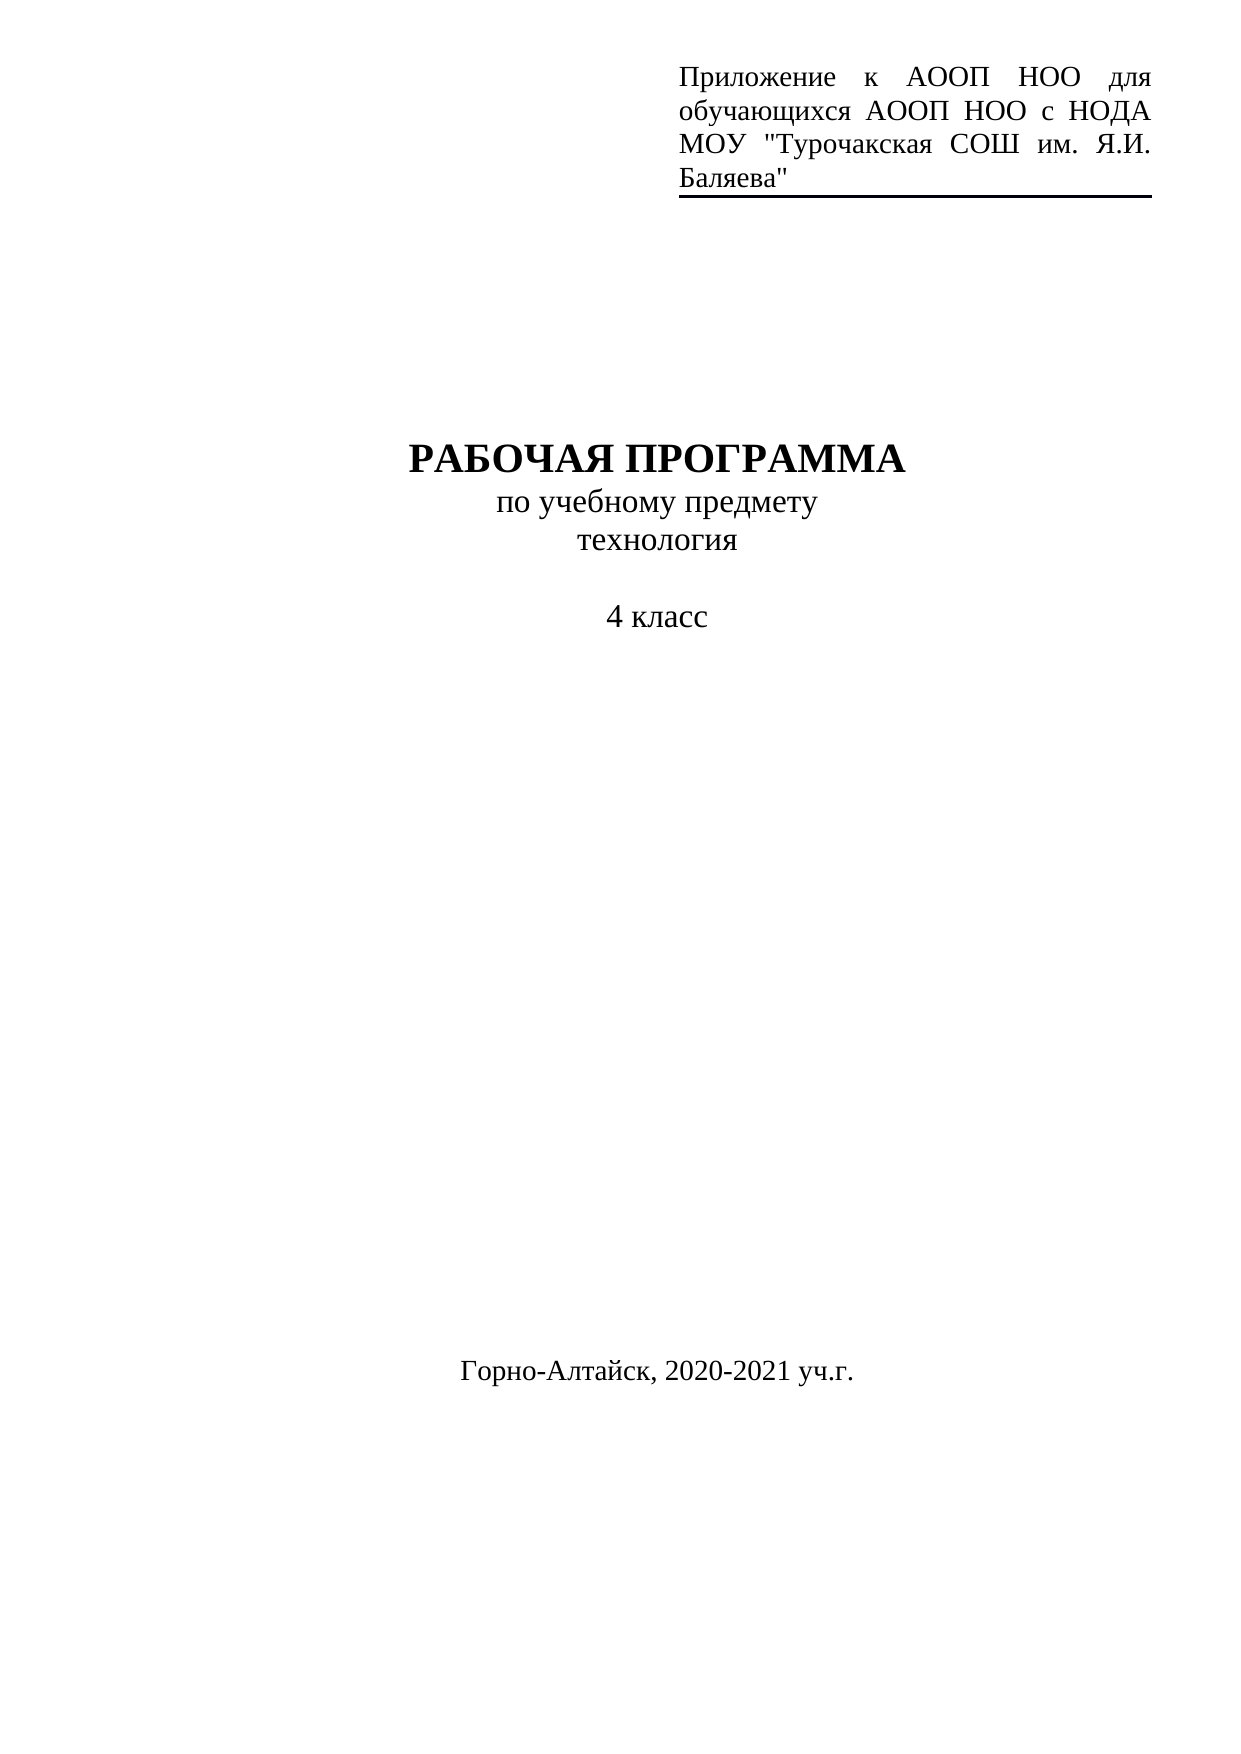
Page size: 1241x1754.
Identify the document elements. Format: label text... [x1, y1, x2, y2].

text Приложение к АООП НОО для обучающихся АООП НОО с НОДА МОУ "Турочакская СОШ им. Я.И. Баляева" [679, 160, 1152, 195]
text Горно-Алтайск, 2020-2021 уч.г. [162, 1353, 1152, 1387]
text технология [162, 519, 1152, 558]
text Приложение к АООП НОО для обучающихся АООП НОО с НОДА МОУ "Турочакская СОШ им. Я.И. Баляева" [679, 59, 1152, 126]
text по учебному предмету [162, 481, 1152, 519]
text 4 класс [162, 596, 1152, 634]
text РАБОЧАЯ ПРОГРАММА [162, 433, 1152, 481]
